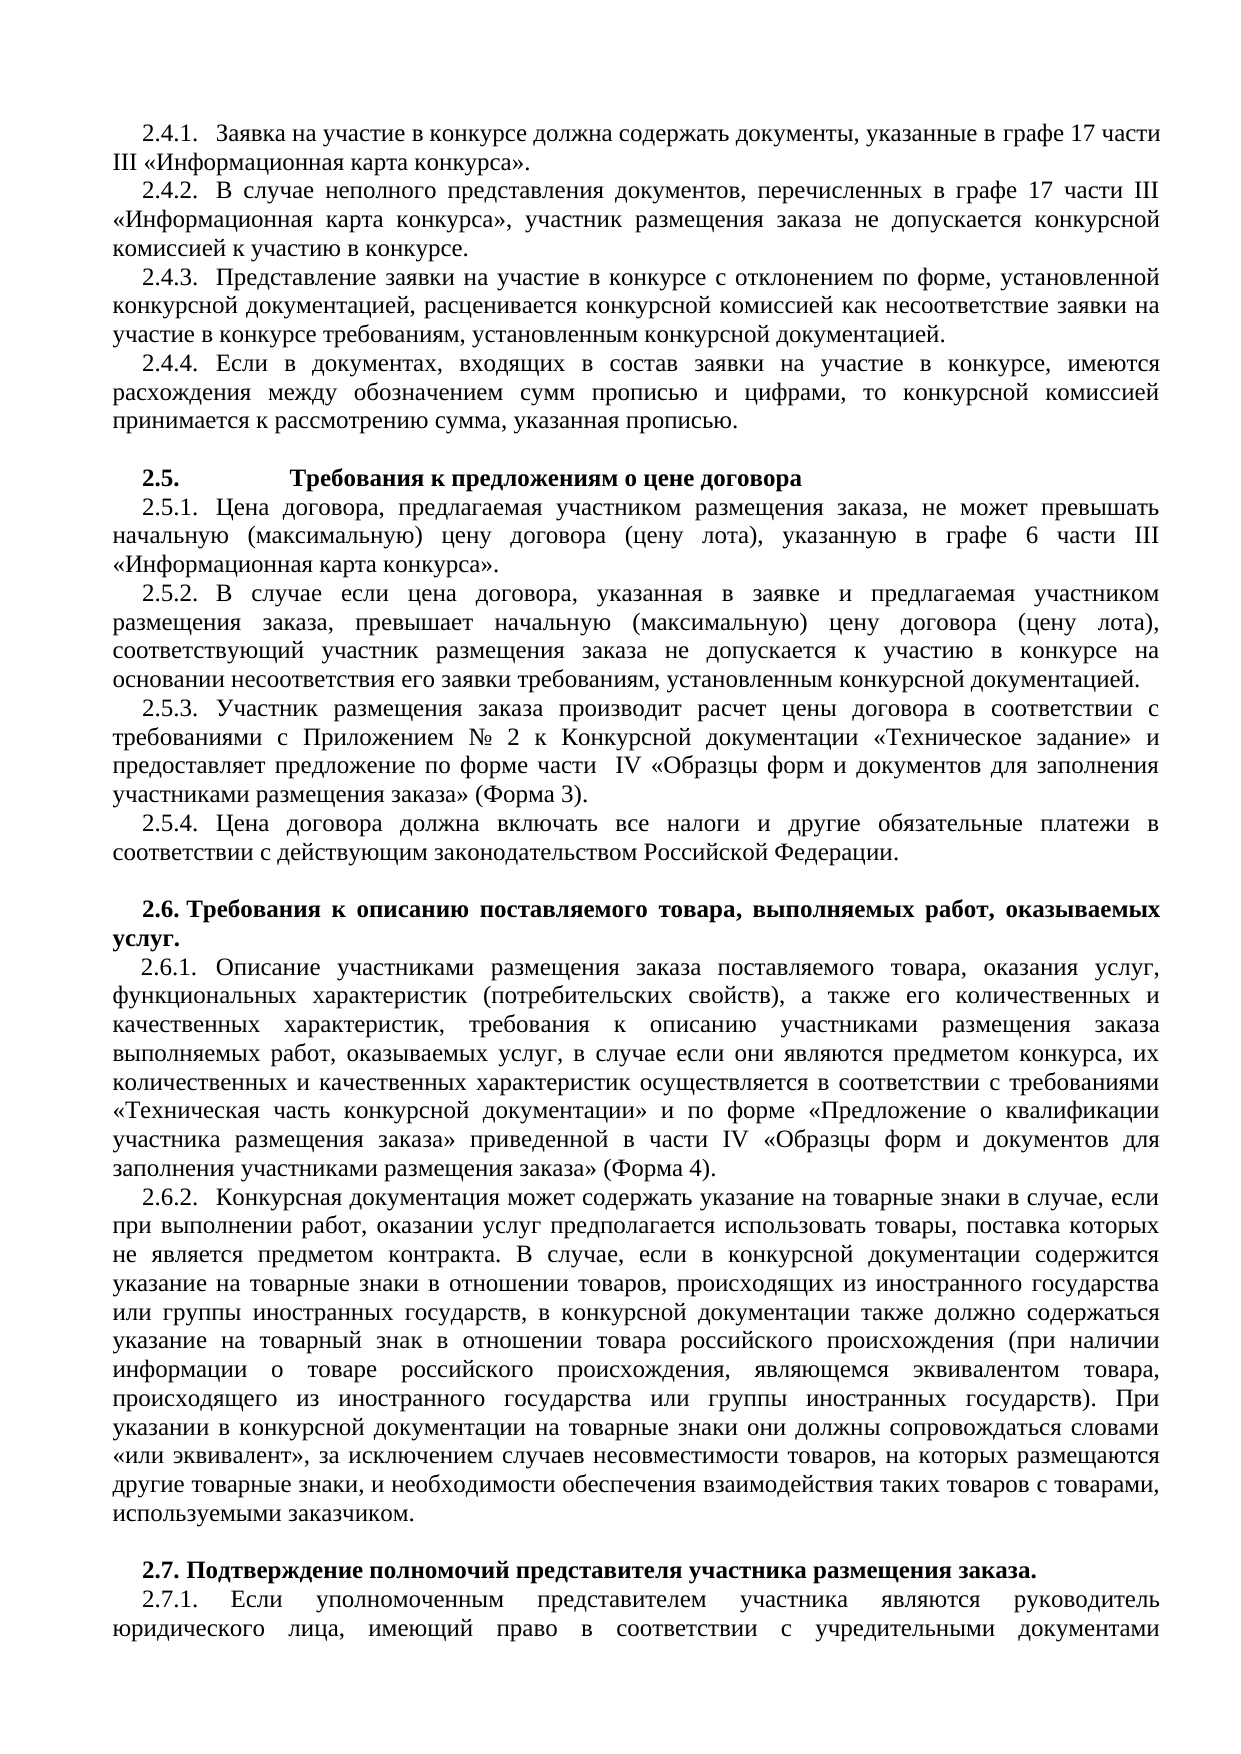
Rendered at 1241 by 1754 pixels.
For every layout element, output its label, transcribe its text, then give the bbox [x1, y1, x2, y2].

list Представление заявки на участие в конкурсе с отклонением по форме, установленной конкурсной документацией, расценивается конкурсной комиссией как несоответствие заявки на участие в конкурсе требованиям, установленным конкурсной документацией. [112, 262, 1161, 348]
subtitle Заявка на участие в конкурсе должна содержать документы, указанные в графе 17 части III «Информационная карта конкурса». [112, 118, 1161, 176]
subtitle Описание участниками размещения заказа поставляемого товара, оказания услуг, функциональных характеристик (потребительских свойств), а также его количественных и качественных характеристик, требования к описанию участниками размещения заказа выполняемых работ, оказываемых услуг, в случае если они являются предметом конкурса, их количественных и качественных характеристик осуществляется в соответствии с требованиями «Техническая часть конкурсной документации» и по форме «Предложение о квалификации участника размещения заказа» приведенной в части IV «Образцы форм и документов для заполнения участниками размещения заказа» (Форма 4). [112, 952, 1161, 1182]
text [112, 1584, 1161, 1642]
list Цена договора, предлагаемая участником размещения заказа, не может превышать начальную (максимальную) цену договора (цену лота), указанную в графе 6 части III «Информационная карта конкурса». [112, 492, 1161, 578]
subtitle Требования к предложениям о цене договора [112, 463, 1161, 492]
list Цена договора должна включать все налоги и другие обязательные платежи в соответствии с действующим законодательством Российской Федерации. [112, 808, 1161, 866]
subtitle Требования к описанию поставляемого товара, выполняемых работ, оказываемых услуг. [112, 894, 1161, 952]
list В случае неполного представления документов, перечисленных в графе 17 части III «Информационная карта конкурса», участник размещения заказа не допускается конкурсной комиссией к участию в конкурсе. [112, 176, 1161, 262]
subtitle Подтверждение полномочий представителя участника размещения заказа. [112, 1556, 1161, 1584]
list Если в документах, входящих в состав заявки на участие в конкурсе, имеются расхождения между обозначением сумм прописью и цифрами, то конкурсной комиссией принимается к рассмотрению сумма, указанная прописью. [112, 348, 1161, 434]
list В случае если цена договора, указанная в заявке и предлагаемая участником размещения заказа, превышает начальную (максимальную) цену договора (цену лота), соответствующий участник размещения заказа не допускается к участию в конкурсе на основании несоответствия его заявки требованиям, установленным конкурсной документацией. [112, 578, 1161, 693]
list Участник размещения заказа производит расчет цены договора в соответствии с требованиями с Приложением № 2 к Конкурсной документации «Техническое задание» и предоставляет предложение по форме части IV «Образцы форм и документов для заполнения участниками размещения заказа» (Форма 3). [112, 693, 1161, 808]
subtitle Конкурсная документация может содержать указание на товарные знаки в случае, если при выполнении работ, оказании услуг предполагается использовать товары, поставка которых не является предметом контракта. В случае, если в конкурсной документации содержится указание на товарные знаки в отношении товаров, происходящих из иностранного государства или группы иностранных государств, в конкурсной документации также должно содержаться указание на товарный знак в отношении товара российского происхождения (при наличии информации о товаре российского происхождения, являющемся эквивалентом товара, происходящего из иностранного государства или группы иностранных государств). При указании в конкурсной документации на товарные знаки они должны сопровождаться словами «или эквивалент», за исключением случаев несовместимости товаров, на которых размещаются другие товарные знаки, и необходимости обеспечения взаимодействия таких товаров с товарами, используемыми заказчиком. [112, 1182, 1161, 1527]
